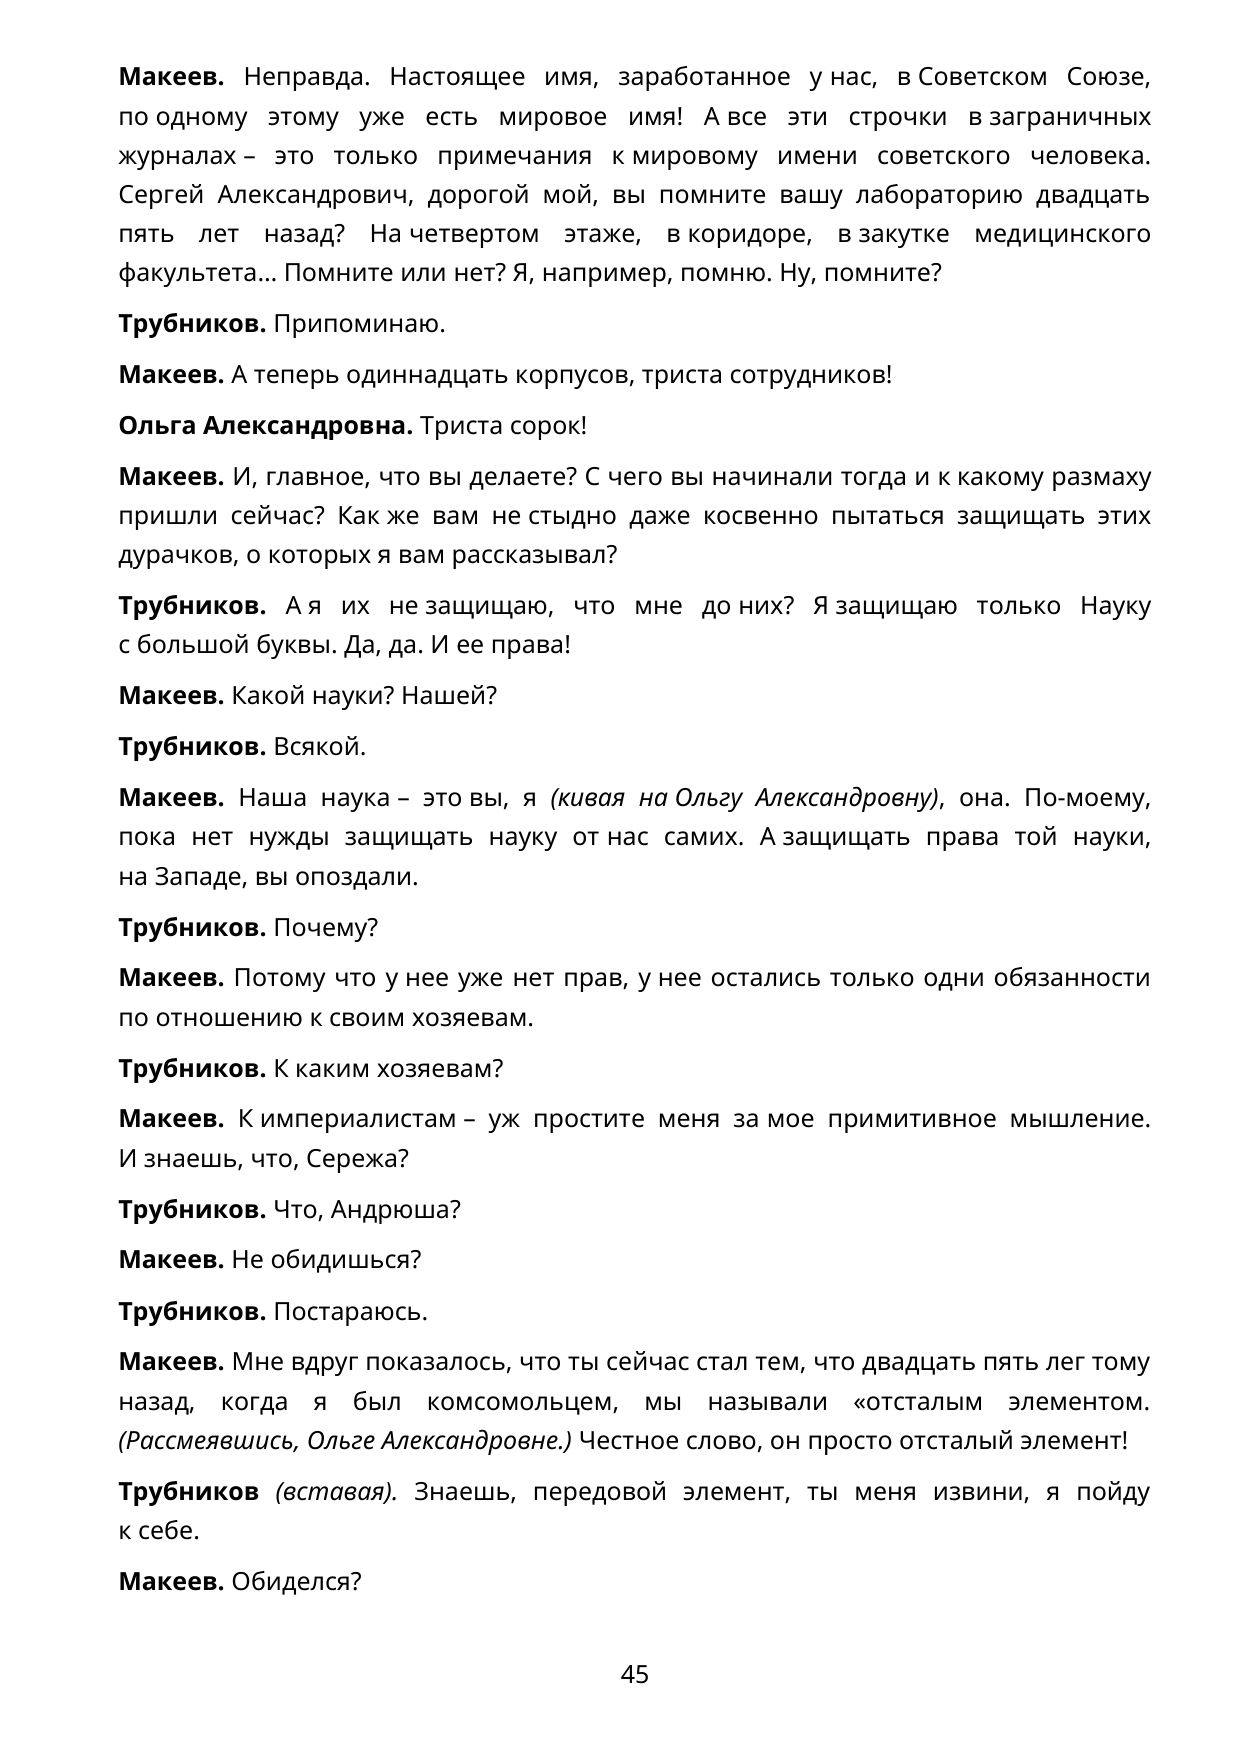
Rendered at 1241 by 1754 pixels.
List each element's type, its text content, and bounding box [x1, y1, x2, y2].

text Макеев. К империалистам – уж простите меня за мое примитивное мышление. И знаешь, что, Сережа? [118, 1101, 1152, 1174]
text Макеев. Обиделся? [118, 1563, 1152, 1597]
text Трубников. Почему? [118, 909, 1152, 943]
text Ольга Александровна. Триста сорок! [118, 408, 1152, 442]
text Трубников. Всякой. [118, 729, 1152, 763]
text Трубников. Что, Андрюша? [118, 1191, 1152, 1225]
text Макеев. А теперь одиннадцать корпусов, триста сотрудников! [118, 357, 1152, 391]
text Макеев. Неправда. Настоящее имя, заработанное у нас, в Советском Союзе, по одному этому уже есть мировое имя! А все эти строчки в заграничных журналах – это только примечания к мировому имени советского человека. Сергей Александрович, дорогой мой, вы помните вашу лабораторию двадцать пять лет назад? На четвертом этаже, в коридоре, в закутке медицинского факультета… Помните или нет? Я, например, помню. Ну, помните? [118, 59, 1152, 289]
text Макеев. Потому что у нее уже нет прав, у нее остались только одни обязанности по отношению к своим хозяевам. [118, 960, 1152, 1033]
text Макеев. И, главное, что вы делаете? С чего вы начинали тогда и к какому размаху пришли сейчас? Как же вам не стыдно даже косвенно пытаться защищать этих дурачков, о которых я вам рассказывал? [118, 459, 1152, 571]
text Макеев. Не обидишься? [118, 1242, 1152, 1276]
text Трубников. А я их не защищаю, что мне до них? Я защищаю только Науку с большой буквы. Да, да. И ее права! [118, 588, 1152, 661]
text Трубников. К каким хозяевам? [118, 1050, 1152, 1084]
text Макеев. Наша наука – это вы, я (кивая на Ольгу Александровну), она. По-моему, пока нет нужды защищать науку от нас самих. А защищать права той науки, на Западе, вы опоздали. [118, 780, 1152, 892]
text Макеев. Какой науки? Нашей? [118, 678, 1152, 712]
text Трубников. Припоминаю. [118, 306, 1152, 340]
text Макеев. Мне вдруг показалось, что ты сейчас стал тем, что двадцать пять лег тому назад, когда я был комсомольцем, мы называли «отсталым элементом. (Рассмеявшись, Ольге Александровне.) Честное слово, он просто отсталый элемент! [118, 1344, 1152, 1456]
text Трубников. Постараюсь. [118, 1293, 1152, 1327]
text Трубников (вставая). Знаешь, передовой элемент, ты меня извини, я пойду к себе. [118, 1473, 1152, 1547]
